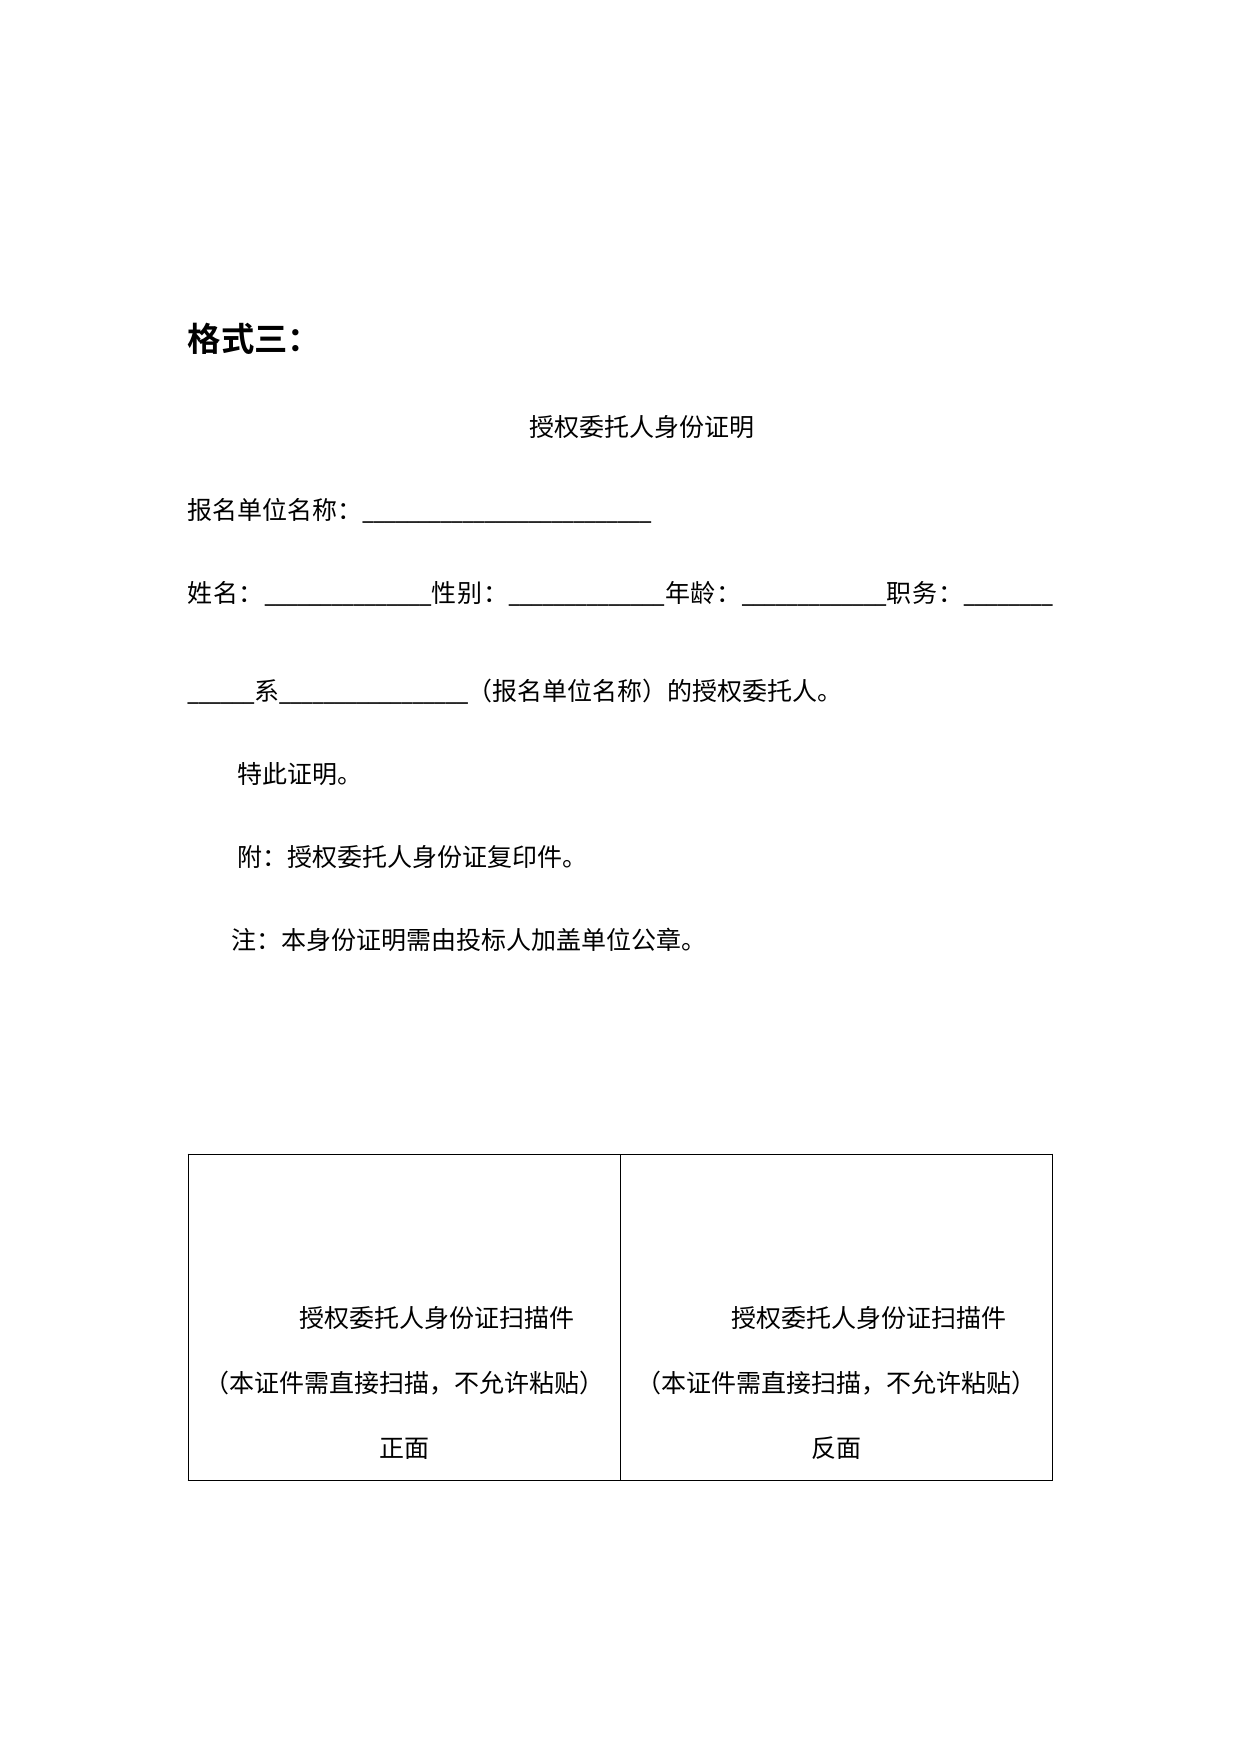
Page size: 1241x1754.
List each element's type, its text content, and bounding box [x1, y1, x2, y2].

text 授权委托人身份证明 [187, 393, 1053, 458]
text 格式三： [187, 304, 1053, 369]
text 注：本身份证明需由投标人加盖单位公章。 [187, 906, 1053, 971]
table_header 授权委托人身份证扫描件 （本证件需直接扫描，不允许粘贴） 正面 [189, 1155, 620, 1479]
text 姓名：_______________性别：______________年龄：_____________职务：______________系_________________（报名单位名称）的授权委托人。 [187, 559, 1053, 722]
text 特此证明。 [187, 740, 1053, 805]
text 报名单位名称：__________________________ [187, 476, 1053, 541]
text 附：授权委托人身份证复印件。 [187, 823, 1053, 888]
table_header 授权委托人身份证扫描件 （本证件需直接扫描，不允许粘贴） 反面 [621, 1155, 1052, 1479]
